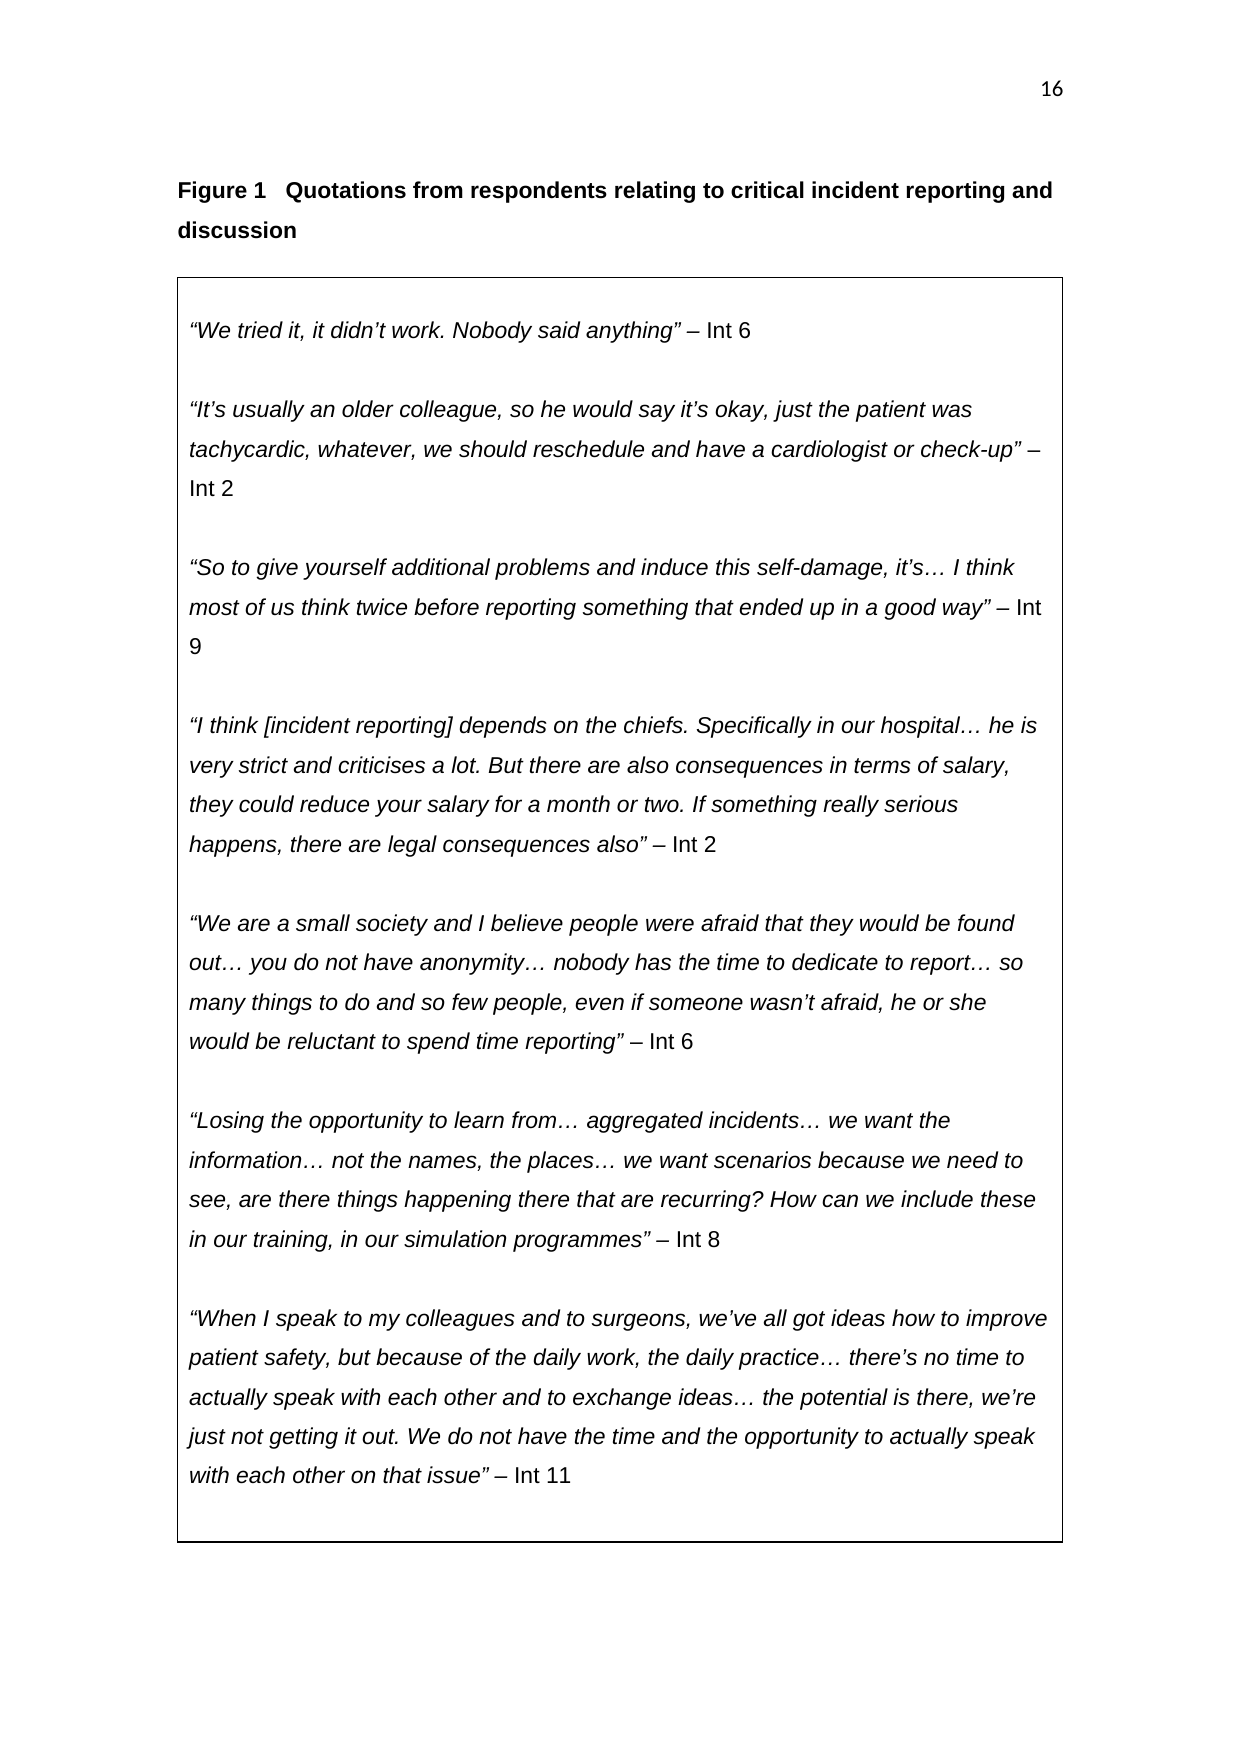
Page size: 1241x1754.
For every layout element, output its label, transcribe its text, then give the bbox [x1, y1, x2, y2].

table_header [178, 278, 1062, 1541]
text Figure 1 Quotations from respondents relating to critical incident reporting and discussion [177, 177, 1063, 243]
